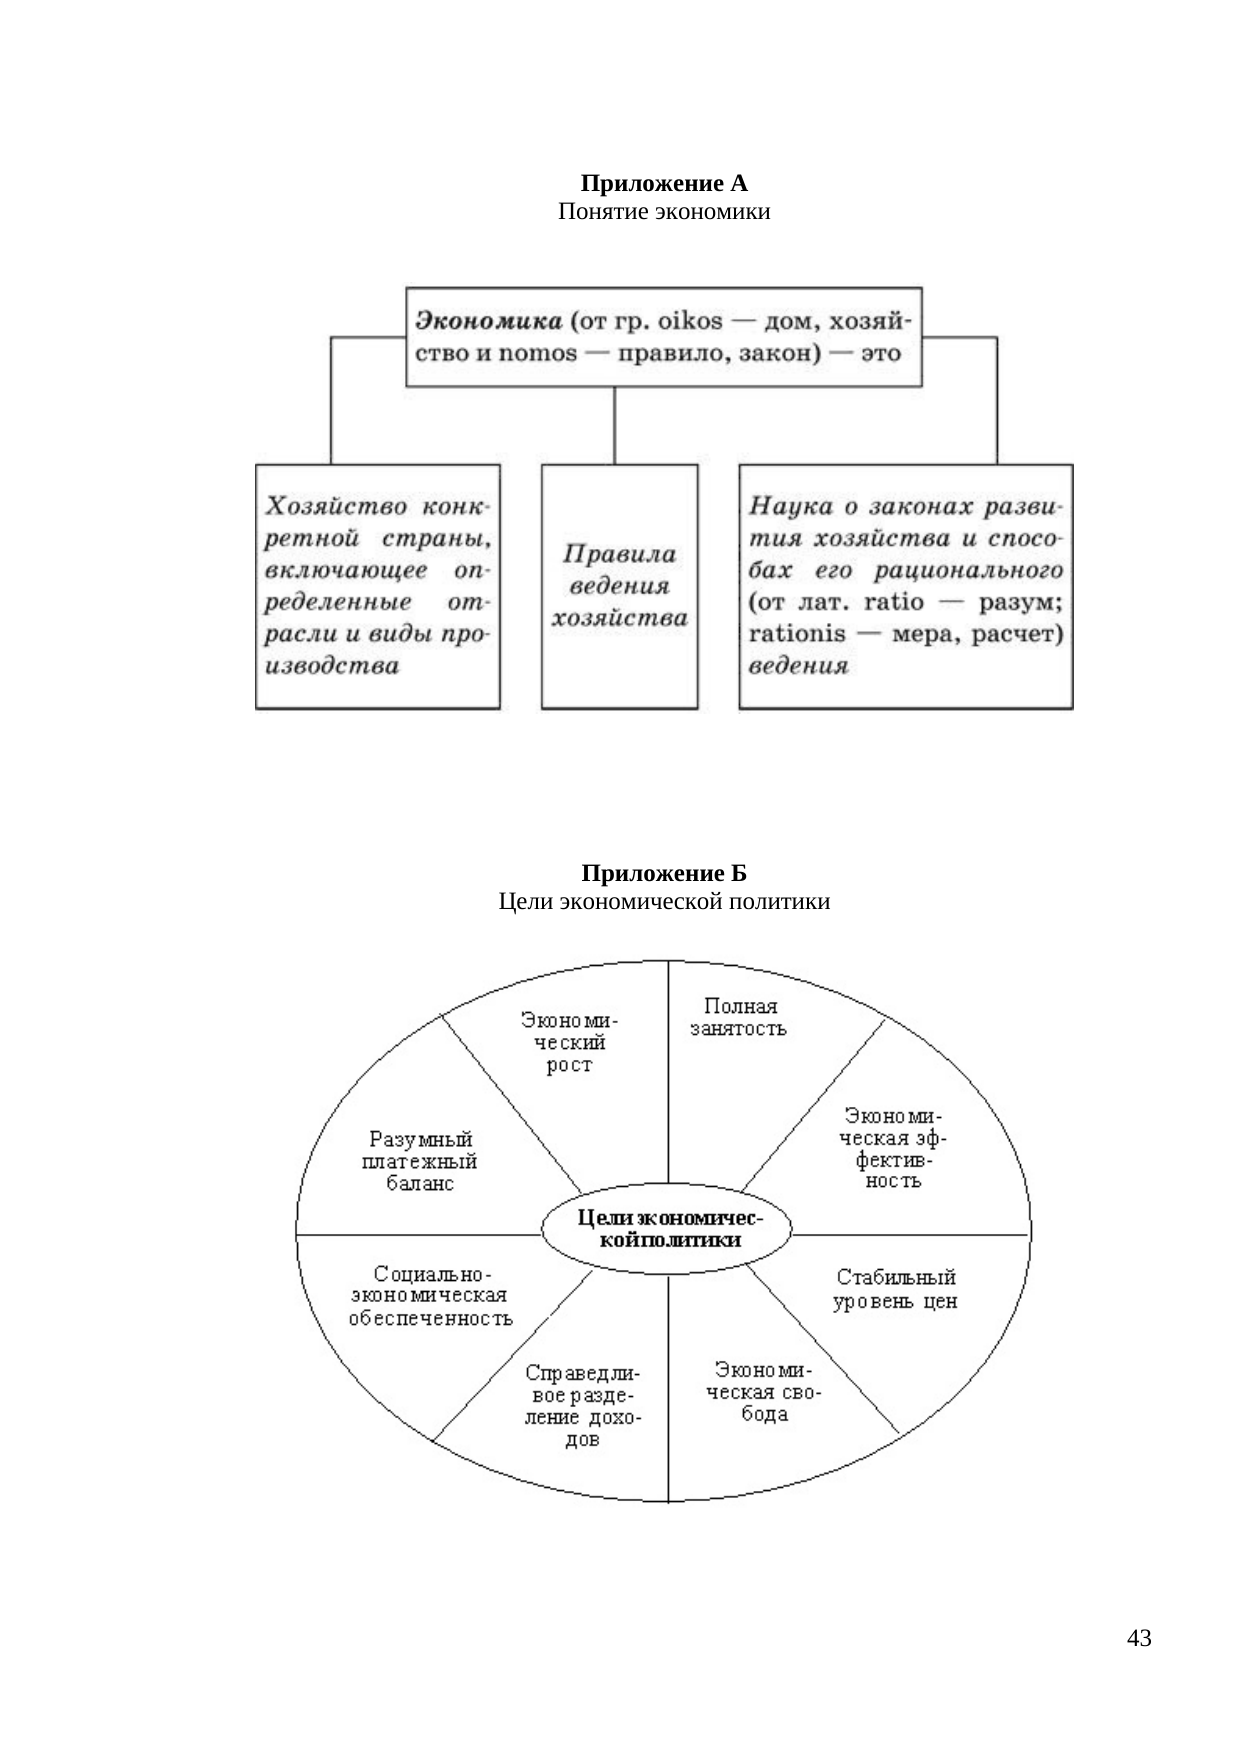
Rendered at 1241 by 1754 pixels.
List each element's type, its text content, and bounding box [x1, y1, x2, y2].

picture [283, 943, 1045, 1512]
text Приложение Б [177, 858, 1152, 886]
text Цели экономической политики [177, 886, 1152, 915]
text Понятие экономики [177, 196, 1152, 225]
picture [255, 282, 1074, 714]
text Приложение А [177, 168, 1152, 196]
